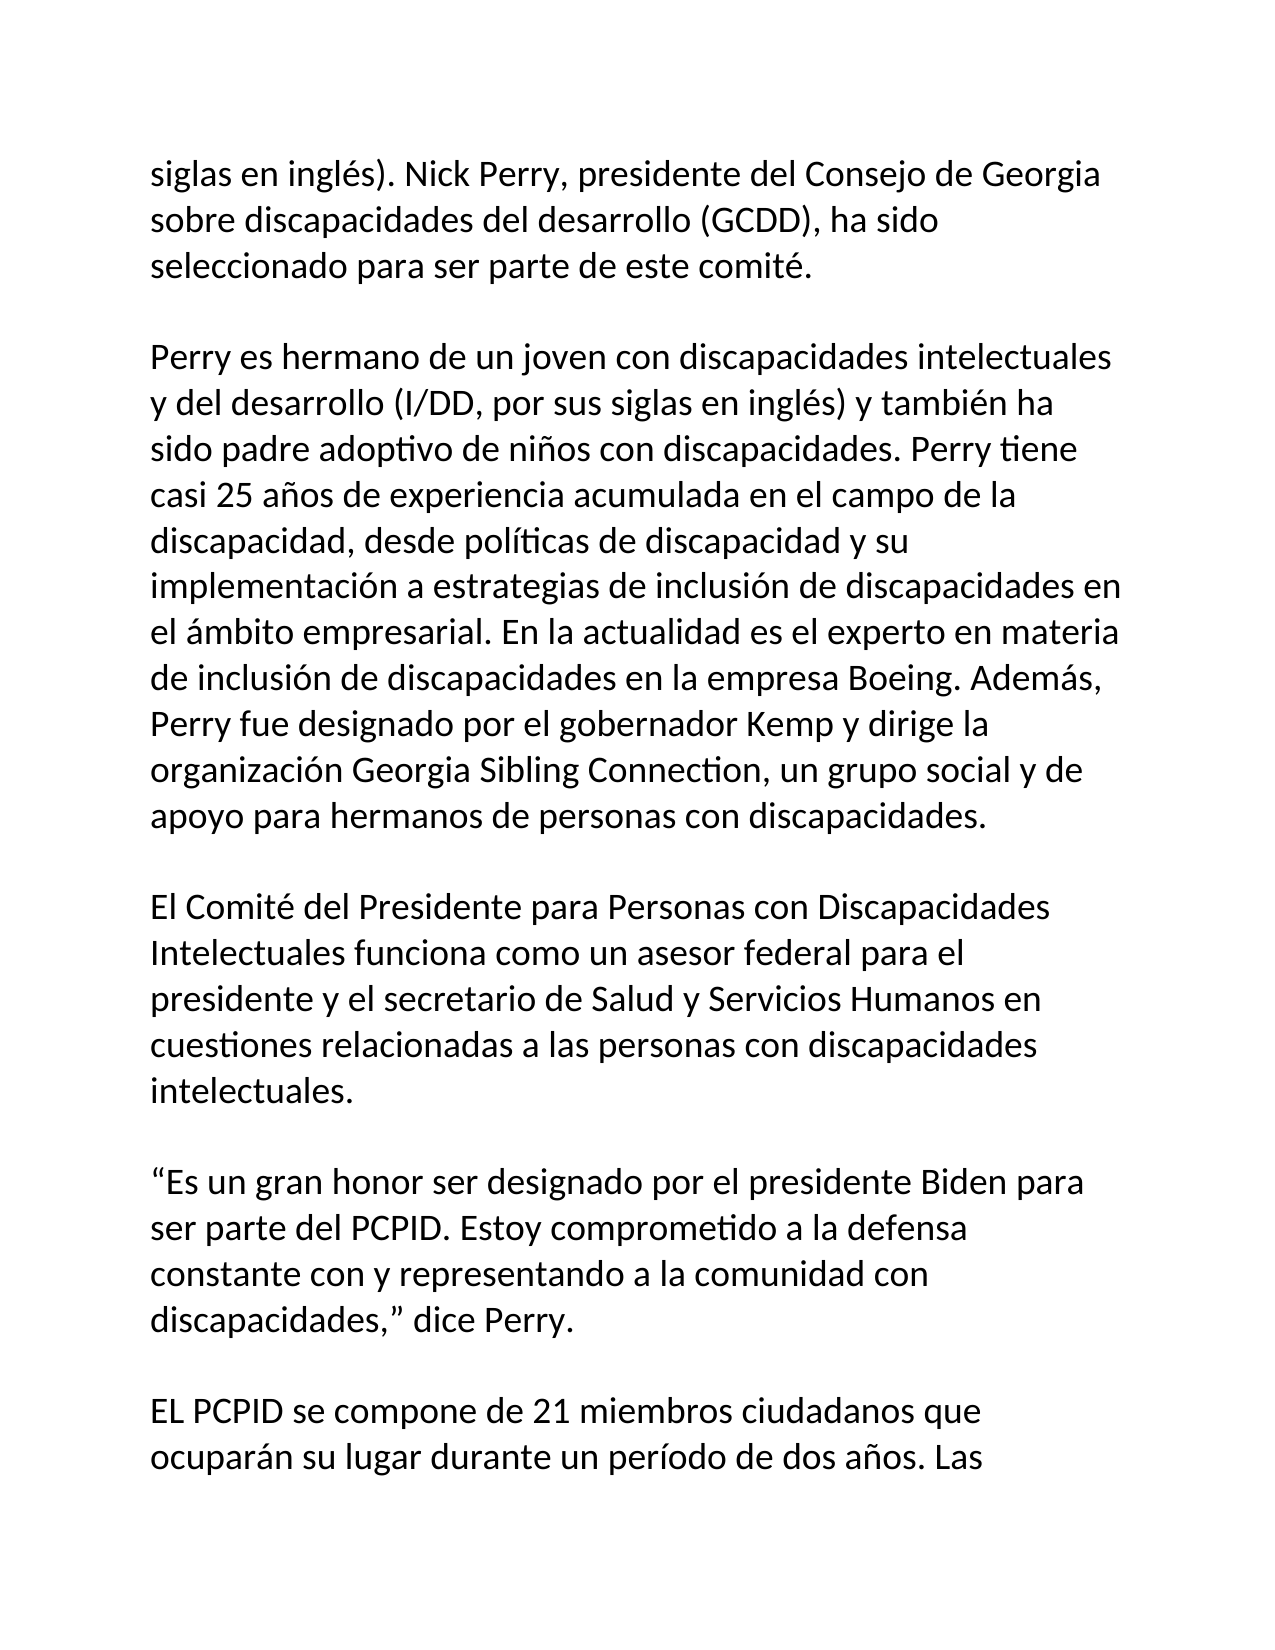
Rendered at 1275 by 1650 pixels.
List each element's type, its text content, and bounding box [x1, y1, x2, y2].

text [150, 150, 1125, 287]
text “Es un gran honor ser designado por el presidente Biden para ser parte del PCPID. Estoy comprometido a la defensa constante con y representando a la comunidad con discapacidades,” dice Perry. [150, 1158, 1125, 1342]
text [150, 1387, 1125, 1479]
text Perry es hermano de un joven con discapacidades intelectuales y del desarrollo (I/DD, por sus siglas en inglés) y también ha sido padre adoptivo de niños con discapacidades. Perry tiene casi 25 años de experiencia acumulada en el campo de la discapacidad, desde políticas de discapacidad y su implementación a estrategias de inclusión de discapacidades en el ámbito empresarial. En la actualidad es el experto en materia de inclusión de discapacidades en la empresa Boeing. Además, Perry fue designado por el gobernador Kemp y dirige la organización Georgia Sibling Connection, un grupo social y de apoyo para hermanos de personas con discapacidades. [150, 333, 1125, 837]
text El Comité del Presidente para Personas con Discapacidades Intelectuales funciona como un asesor federal para el presidente y el secretario de Salud y Servicios Humanos en cuestiones relacionadas a las personas con discapacidades intelectuales. [150, 883, 1125, 1112]
